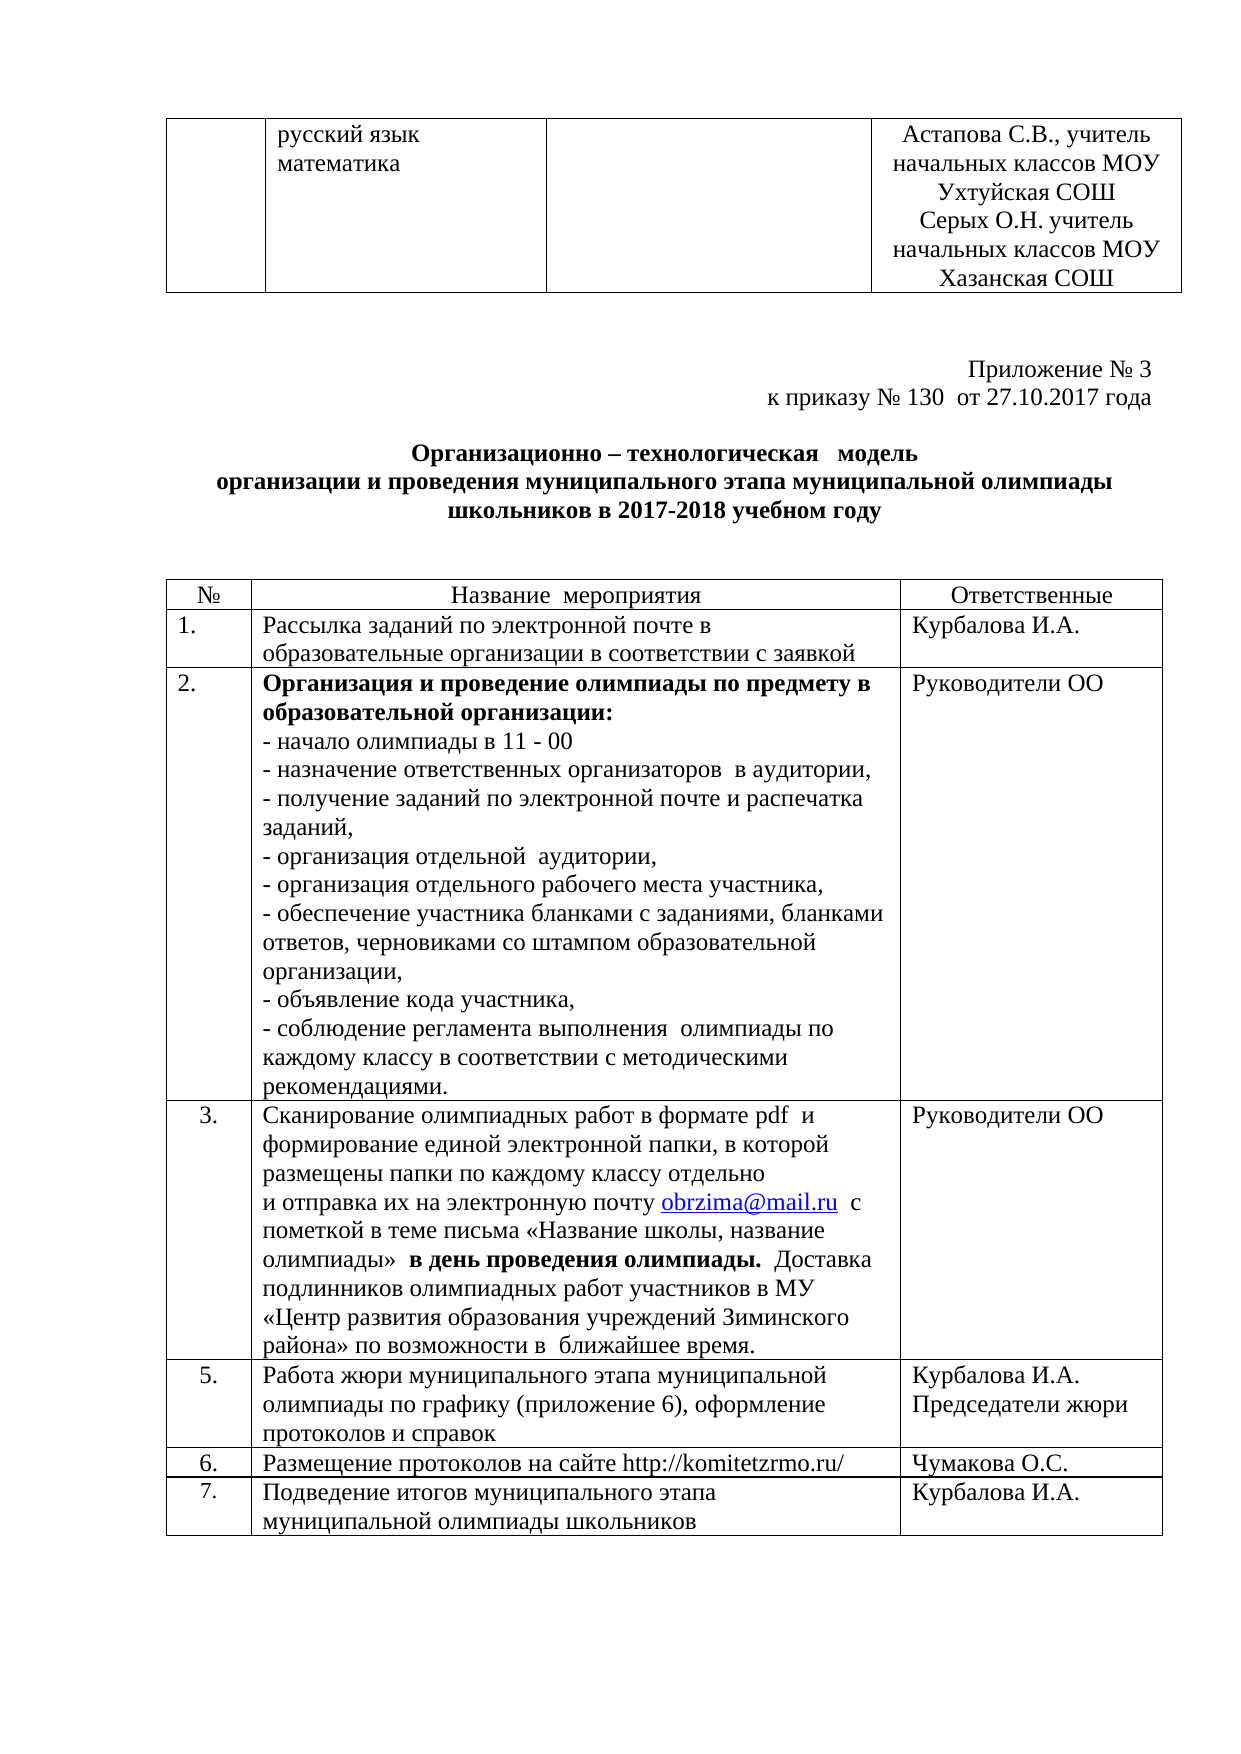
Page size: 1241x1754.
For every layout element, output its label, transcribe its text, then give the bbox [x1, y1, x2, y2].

table_header Название мероприятия [252, 580, 900, 609]
table_cell Работа жюри муниципального этапа муниципальной олимпиады по графику (приложение 6), оформление протоколов и справок [252, 1360, 900, 1447]
table_cell Организация и проведение олимпиады по предмету в образовательной организации: - начало олимпиады в 11 - 00 - назначение ответственных организаторов в аудитории, - получение заданий по электронной почте и распечатка заданий, - организация отдельной аудитории, - организация отдельного рабочего места участника, - обеспечение участника бланками с заданиями, бланками ответов, черновиками со штампом образовательной организации, - объявление кода участника, - соблюдение регламента выполнения олимпиады по каждому классу в соответствии с методическими рекомендациями. [252, 668, 900, 1099]
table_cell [547, 119, 871, 292]
table_cell Чумакова О.С. [901, 1448, 1162, 1476]
table_header № [167, 580, 251, 609]
table_cell 6 [167, 119, 265, 292]
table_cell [266, 119, 546, 292]
table_cell 2. [167, 668, 251, 1099]
table_cell 7. [167, 1478, 251, 1535]
table_cell Сканирование олимпиадных работ в формате pdf и формирование единой электронной папки, в которой размещены папки по каждому классу отдельно и отправка их на электронную почту obrzima@mail.ru с пометкой в теме письма «Название школы, название олимпиады» в день проведения олимпиады. Доставка подлинников олимпиадных работ участников в МУ «Центр развития образования учреждений Зиминского района» по возможности в ближайшее время. [252, 1101, 900, 1359]
text Приложение № 3 [177, 354, 1152, 382]
table_cell 1. [167, 610, 251, 667]
table_cell 6. [167, 1448, 251, 1476]
table_cell Курбалова И.А. [901, 1478, 1162, 1535]
table_cell Руководители ОО [901, 668, 1162, 1099]
table_cell Размещение протоколов на сайте http://komitetzrmo.ru/ [252, 1448, 900, 1476]
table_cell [872, 119, 1181, 292]
table_cell 5. [167, 1360, 251, 1447]
table_cell Подведение итогов муниципального этапа муниципальной олимпиады школьников [252, 1478, 900, 1535]
text Организационно – технологическая модель [177, 438, 1152, 466]
table_header Ответственные [901, 580, 1162, 609]
text организации и проведения муниципального этапа муниципальной олимпиады школьников в 2017-2018 учебном году [177, 466, 1152, 524]
table_cell 3. [167, 1101, 251, 1359]
table_cell Курбалова И.А. [901, 610, 1162, 667]
table_cell Руководители ОО [901, 1101, 1162, 1359]
table_cell Рассылка заданий по электронной почте в образовательные организации в соответствии с заявкой [252, 610, 900, 667]
table_cell Курбалова И.А. Председатели жюри [901, 1360, 1162, 1447]
text к приказу № 130 от 27.10.2017 года [177, 382, 1152, 411]
